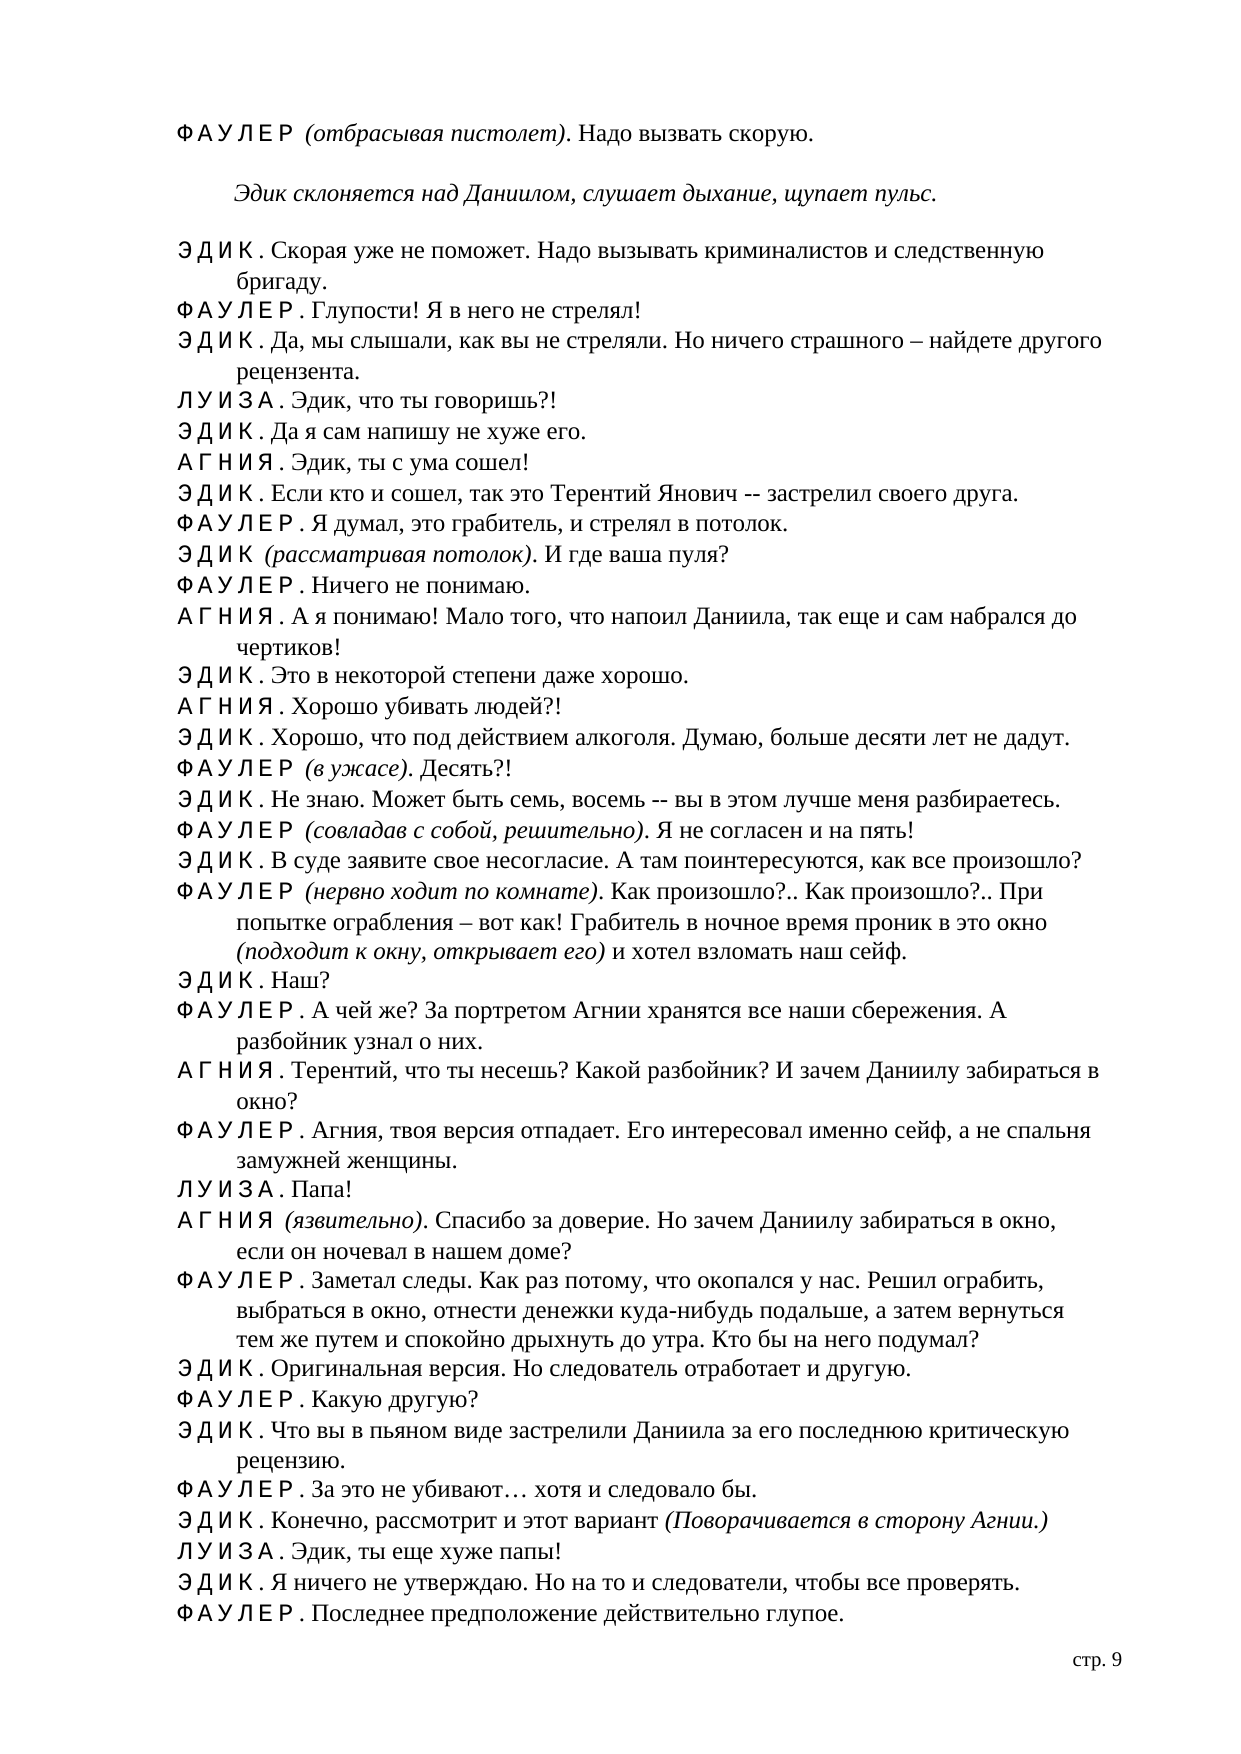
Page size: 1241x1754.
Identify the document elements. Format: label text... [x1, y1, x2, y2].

text ЭДИК. Что вы в пьяном виде застрелили Даниила за его последнюю критическую рецензию. [177, 1415, 1104, 1474]
text ФАУЛЕР. А чей же? За портретом Агнии хранятся все наши сбережения. А разбойник узнал о них. [177, 996, 1104, 1055]
text ФАУЛЕР. За это не убивают… хотя и следовало бы. [177, 1474, 1104, 1505]
text ЭДИК. Я ничего не утверждаю. Но на то и следователи, чтобы все проверять. [177, 1567, 1104, 1598]
text ЭДИК. Это в некоторой степени даже хорошо. [177, 661, 1104, 691]
text ЭДИК. Да, мы слышали, как вы не стреляли. Но ничего страшного – найдете другого рецензента. [177, 326, 1104, 385]
text ФАУЛЕР. Последнее предположение действительно глупое. [177, 1598, 1104, 1628]
text ФАУЛЕР (в ужасе). Десять?! [177, 753, 1104, 784]
text ФАУЛЕР (совладав с собой, решительно). Я не согласен и на пять! [177, 815, 1104, 846]
text ФАУЛЕР. Заметал следы. Как раз потому, что окопался у нас. Решил ограбить, выбраться в окно, отнести денежки куда-нибудь подальше, а затем вернуться тем же путем и спокойно дрыхнуть до утра. Кто бы на него подумал? [177, 1265, 1104, 1353]
text АГНИЯ (язвительно). Спасибо за доверие. Но зачем Даниилу забираться в окно, если он ночевал в нашем доме? [177, 1205, 1104, 1265]
text ФАУЛЕР. Ничего не понимаю. [177, 570, 1104, 601]
text ЭДИК. Скорая уже не поможет. Надо вызывать криминалистов и следственную бригаду. [177, 235, 1104, 295]
text Эдик склоняется над Даниилом, слушает дыхание, щупает пульс. [177, 178, 1104, 206]
text АГНИЯ. Хорошо убивать людей?! [177, 691, 1104, 722]
text ФАУЛЕР (нервно ходит по комнате). Как произошло?.. Как произошло?.. При попытке ограбления – вот как! Грабитель в ночное время проник в это окно (подходит к окну, открывает его) и хотел взломать наш сейф. [177, 876, 1104, 965]
text ЭДИК. Конечно, рассмотрит и этот вариант (Поворачивается в сторону Агнии.) [177, 1505, 1104, 1536]
text ЭДИК. Если кто и сошел, так это Терентий Янович -- застрелил своего друга. [177, 478, 1104, 508]
text АГНИЯ. Терентий, что ты несешь? Какой разбойник? И зачем Даниилу забираться в окно? [177, 1055, 1104, 1115]
text ФАУЛЕР. Агния, твоя версия отпадает. Его интересовал именно сейф, а не спальня замужней женщины. [177, 1115, 1104, 1174]
text ФАУЛЕР. Я думал, это грабитель, и стрелял в потолок. [177, 508, 1104, 539]
text ФАУЛЕР. Глупости! Я в него не стрелял! [177, 295, 1104, 326]
text АГНИЯ. А я понимаю! Мало того, что напоил Даниила, так еще и сам набрался до чертиков! [177, 601, 1104, 661]
text ЭДИК. Наш? [177, 965, 1104, 996]
text ЛУИЗА. Папа! [177, 1174, 1104, 1205]
text АГНИЯ. Эдик, ты с ума сошел! [177, 447, 1104, 478]
text ЭДИК. Да я сам напишу не хуже его. [177, 416, 1104, 447]
text ЭДИК. Хорошо, что под действием алкоголя. Думаю, больше десяти лет не дадут. [177, 722, 1104, 753]
text ЭДИК. Не знаю. Может быть семь, восемь -- вы в этом лучше меня разбираетесь. [177, 784, 1104, 815]
text ЛУИЗА. Эдик, ты еще хуже папы! [177, 1536, 1104, 1567]
text ЭДИК (рассматривая потолок). И где ваша пуля? [177, 539, 1104, 570]
text ФАУЛЕР. Какую другую? [177, 1384, 1104, 1415]
text ЛУИЗА. Эдик, что ты говоришь?! [177, 385, 1104, 416]
text ФАУЛЕР (отбрасывая пистолет). Надо вызвать скорую. [177, 118, 1104, 149]
text ЭДИК. Оригинальная версия. Но следователь отработает и другую. [177, 1353, 1104, 1384]
text ЭДИК. В суде заявите свое несогласие. А там поинтересуются, как все произошло? [177, 846, 1104, 876]
